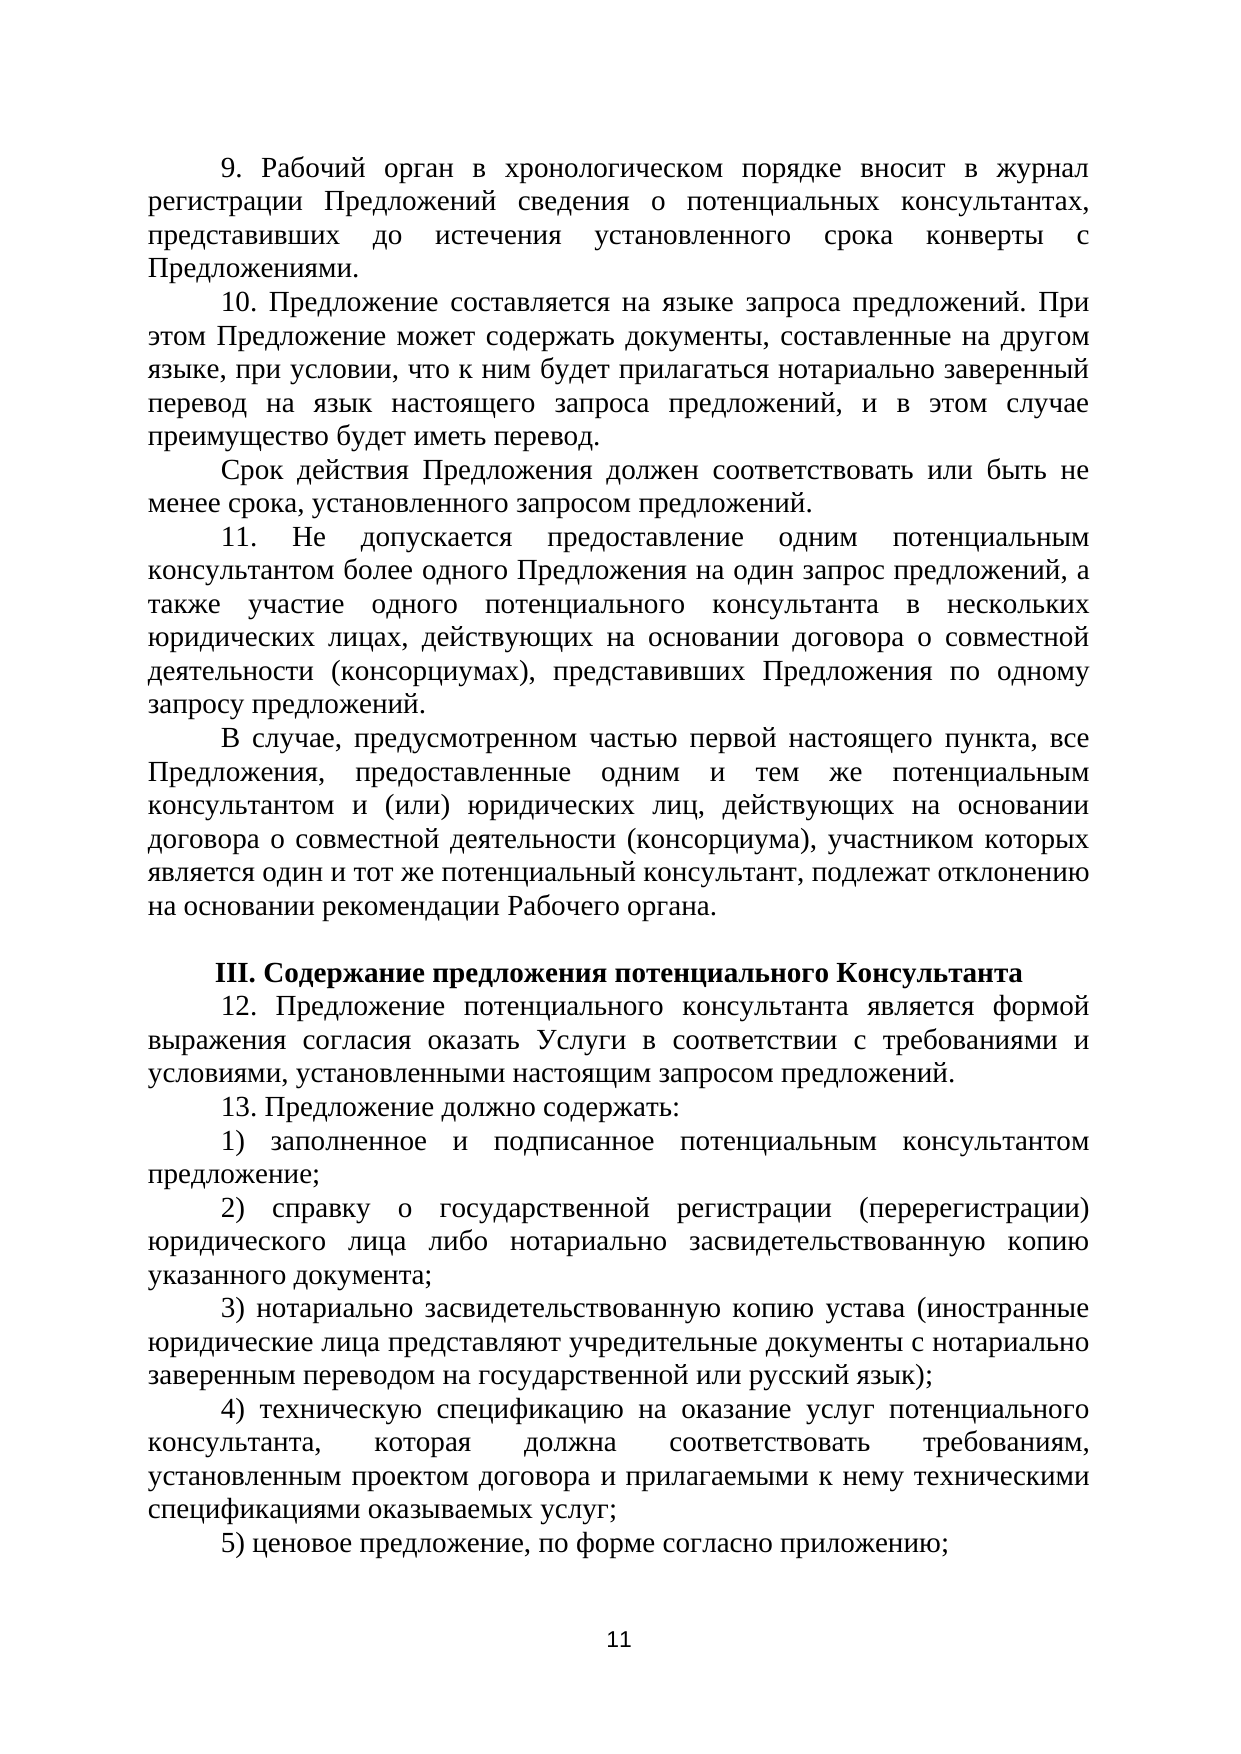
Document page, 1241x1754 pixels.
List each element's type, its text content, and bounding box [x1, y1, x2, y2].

text 9. Рабочий орган в хронологическом порядке вносит в журнал регистрации Предложений сведения о потенциальных консультантах, представивших до истечения установленного срока конверты с Предложениями. [148, 150, 1090, 284]
text 10. Предложение составляется на языке запроса предложений. При этом Предложение может содержать документы, составленные на другом языке, при условии, что к ним будет прилагаться нотариально заверенный перевод на язык настоящего запроса предложений, и в этом случае преимущество будет иметь перевод. [148, 284, 1090, 452]
text В случае, предусмотренном частью первой настоящего пункта, все Предложения, предоставленные одним и тем же потенциальным консультантом и (или) юридических лиц, действующих на основании договора о совместной деятельности (консорциума), участником которых является один и тот же потенциальный консультант, подлежат отклонению на основании рекомендации Рабочего органа. [148, 720, 1090, 921]
text 2) справку о государственной регистрации (перерегистрации) юридического лица либо нотариально засвидетельствованную копию указанного документа; [148, 1190, 1090, 1290]
text 3) нотариально засвидетельствованную копию устава (иностранные юридические лица представляют учредительные документы с нотариально заверенным переводом на государственной или русский язык); [148, 1290, 1090, 1391]
text III. Содержание предложения потенциального Консультанта [148, 955, 1090, 988]
text 11. Не допускается предоставление одним потенциальным консультантом более одного Предложения на один запрос предложений, а также участие одного потенциального консультанта в нескольких юридических лицах, действующих на основании договора о совместной деятельности (консорциумах), представивших Предложения по одному запросу предложений. [148, 519, 1090, 720]
text 1) заполненное и подписанное потенциальным консультантом предложение; [148, 1123, 1090, 1190]
text 5) ценовое предложение, по форме согласно приложению; [148, 1525, 1090, 1559]
text 13. Предложение должно содержать: [148, 1089, 1090, 1123]
text 12. Предложение потенциального консультанта является формой выражения согласия оказать Услуги в соответствии с требованиями и условиями, установленными настоящим запросом предложений. [148, 988, 1090, 1089]
text 4) техническую спецификацию на оказание услуг потенциального консультанта, которая должна соответствовать требованиям, установленным проектом договора и прилагаемыми к нему техническими спецификациями оказываемых услуг; [148, 1391, 1090, 1525]
text Срок действия Предложения должен соответствовать или быть не менее срока, установленного запросом предложений. [148, 452, 1090, 519]
